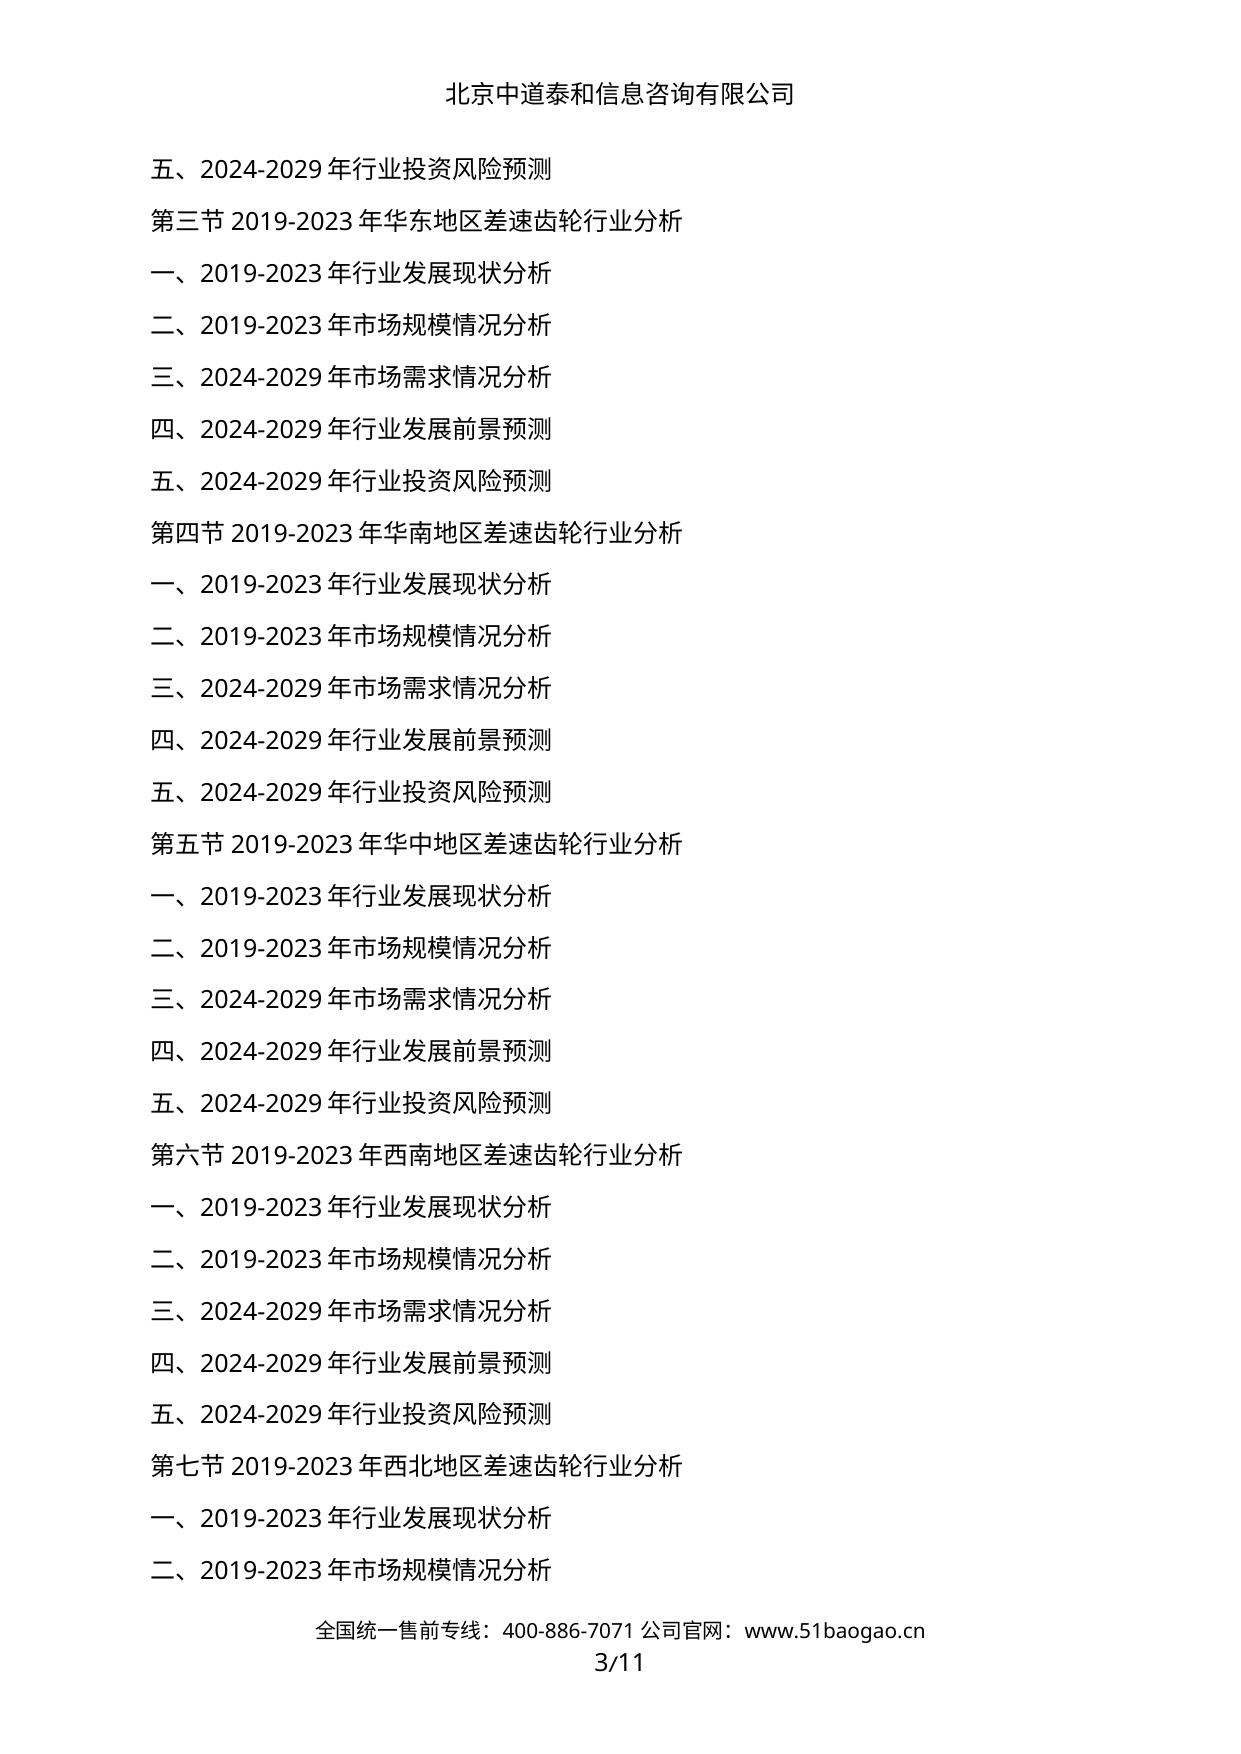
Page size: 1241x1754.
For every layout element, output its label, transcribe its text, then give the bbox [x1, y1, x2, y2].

text 五、2024-2029年行业投资风险预测 [150, 150, 1090, 186]
text 三、2024-2029年市场需求情况分析 [150, 669, 1090, 705]
text 五、2024-2029年行业投资风险预测 [150, 1395, 1090, 1431]
text 三、2024-2029年市场需求情况分析 [150, 980, 1090, 1016]
text 二、2019-2023年市场规模情况分析 [150, 1239, 1090, 1276]
text 二、2019-2023年市场规模情况分析 [150, 617, 1090, 653]
text 二、2019-2023年市场规模情况分析 [150, 306, 1090, 342]
text 五、2024-2029年行业投资风险预测 [150, 461, 1090, 497]
text 一、2019-2023年行业发展现状分析 [150, 876, 1090, 912]
text 四、2024-2029年行业发展前景预测 [150, 1343, 1090, 1379]
text 四、2024-2029年行业发展前景预测 [150, 1032, 1090, 1068]
text 第五节 2019-2023年华中地区差速齿轮行业分析 [150, 824, 1090, 861]
text 二、2019-2023年市场规模情况分析 [150, 1551, 1090, 1587]
text 第七节 2019-2023年西北地区差速齿轮行业分析 [150, 1447, 1090, 1483]
text 一、2019-2023年行业发展现状分析 [150, 1187, 1090, 1224]
text 第六节 2019-2023年西南地区差速齿轮行业分析 [150, 1136, 1090, 1172]
text 三、2024-2029年市场需求情况分析 [150, 357, 1090, 394]
text 五、2024-2029年行业投资风险预测 [150, 772, 1090, 809]
text 二、2019-2023年市场规模情况分析 [150, 928, 1090, 964]
text 一、2019-2023年行业发展现状分析 [150, 565, 1090, 601]
text 第四节 2019-2023年华南地区差速齿轮行业分析 [150, 513, 1090, 549]
text 三、2024-2029年市场需求情况分析 [150, 1291, 1090, 1327]
text 五、2024-2029年行业投资风险预测 [150, 1084, 1090, 1120]
text 一、2019-2023年行业发展现状分析 [150, 254, 1090, 290]
text 第三节 2019-2023年华东地区差速齿轮行业分析 [150, 202, 1090, 238]
text 四、2024-2029年行业发展前景预测 [150, 721, 1090, 757]
text 四、2024-2029年行业发展前景预测 [150, 409, 1090, 446]
text 一、2019-2023年行业发展现状分析 [150, 1499, 1090, 1535]
